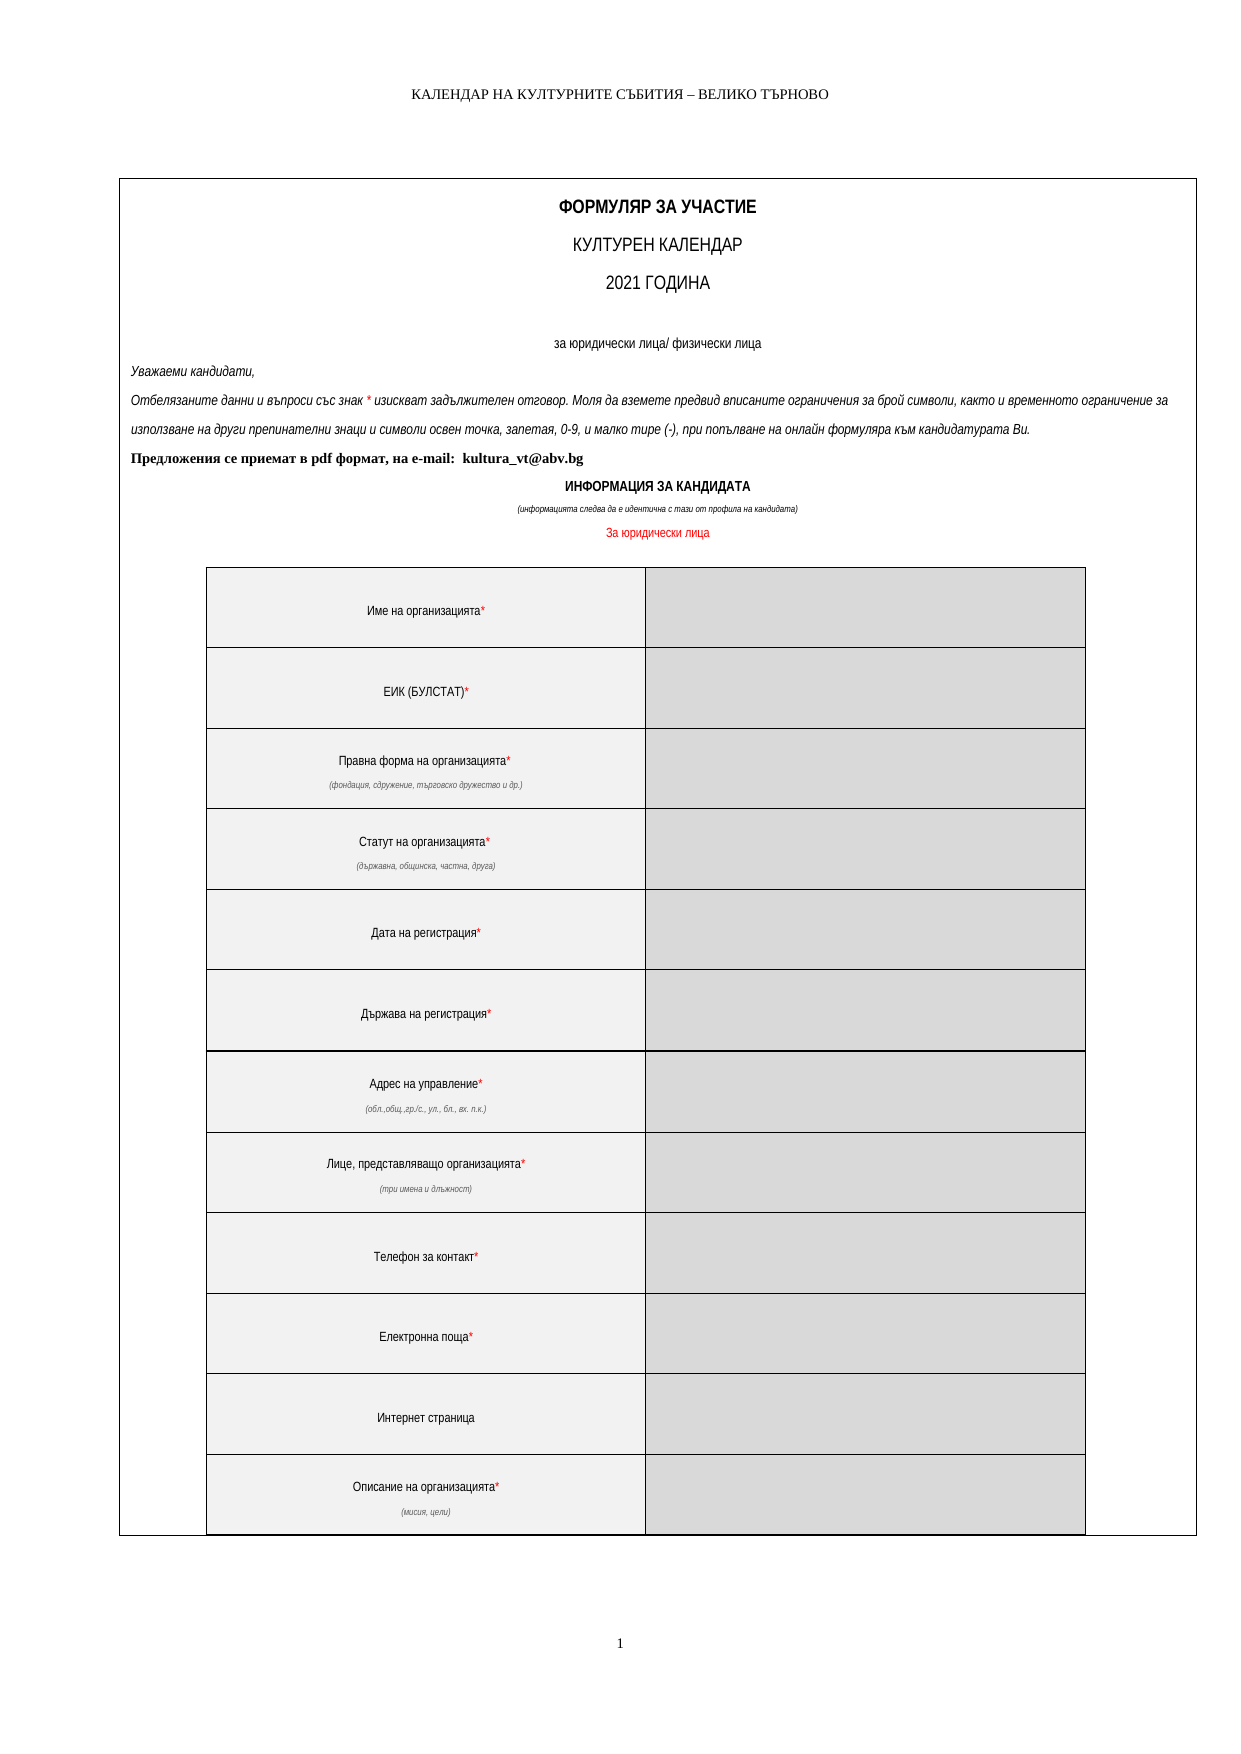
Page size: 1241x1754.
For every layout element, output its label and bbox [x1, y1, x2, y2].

table_header [120, 179, 1196, 1535]
